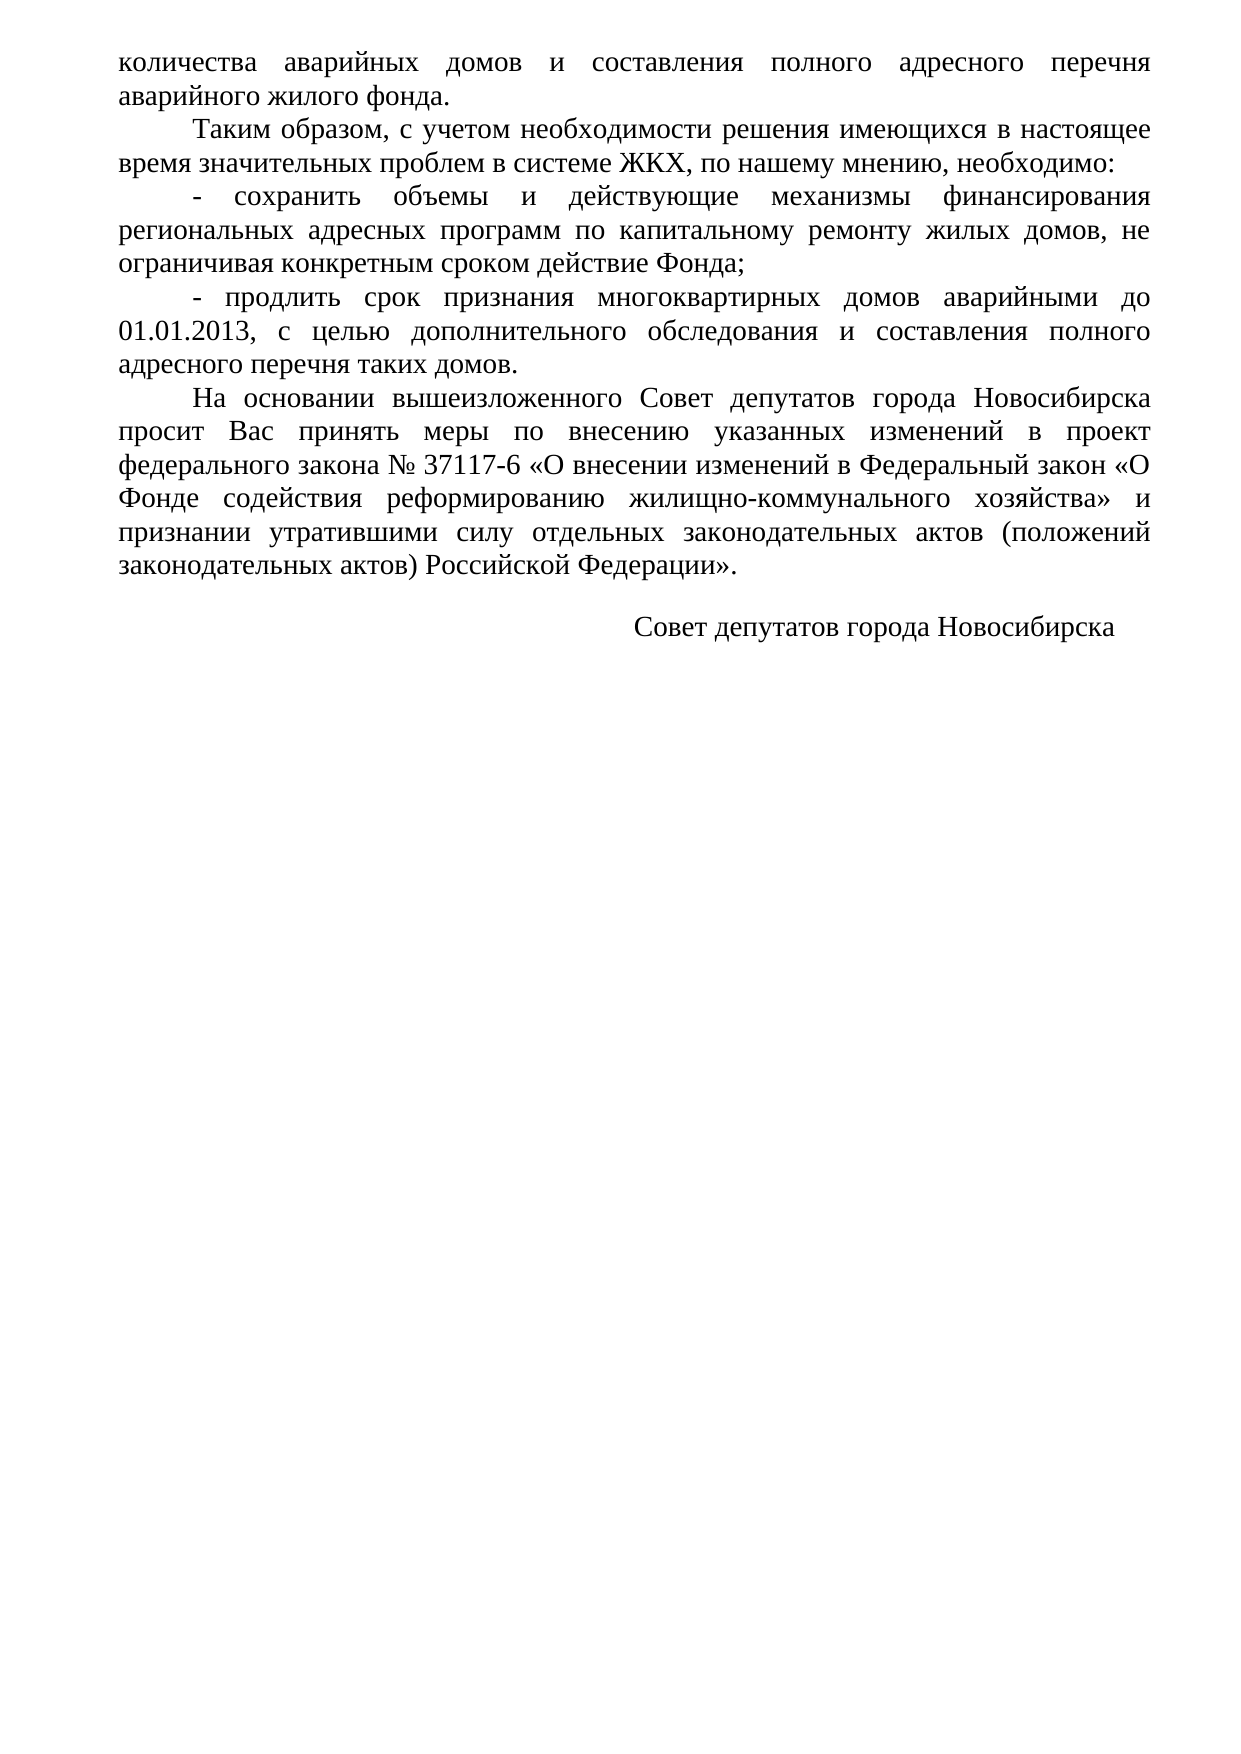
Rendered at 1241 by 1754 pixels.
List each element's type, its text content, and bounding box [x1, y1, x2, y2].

text Совет депутатов города Новосибирска [118, 609, 1152, 643]
text На основании вышеизложенного Совет депутатов города Новосибирска просит Вас принять меры по внесению указанных изменений в проект федерального закона № 37117-6 «О внесении изменений в Федеральный закон «О Фонде содействия реформированию жилищно-коммунального хозяйства» и признании утратившими силу отдельных законодательных актов (положений законодательных актов) Российской Федерации». [118, 380, 1152, 581]
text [118, 44, 1152, 111]
text Таким образом, с учетом необходимости решения имеющихся в настоящее время значительных проблем в системе ЖКХ, по нашему мнению, необходимо: [118, 111, 1152, 178]
text - продлить срок признания многоквартирных домов аварийными до 01.01.2013, с целью дополнительного обследования и составления полного адресного перечня таких домов. [118, 279, 1152, 380]
text - сохранить объемы и действующие механизмы финансирования региональных адресных программ по капитальному ремонту жилых домов, не ограничивая конкретным сроком действие Фонда; [118, 178, 1152, 279]
